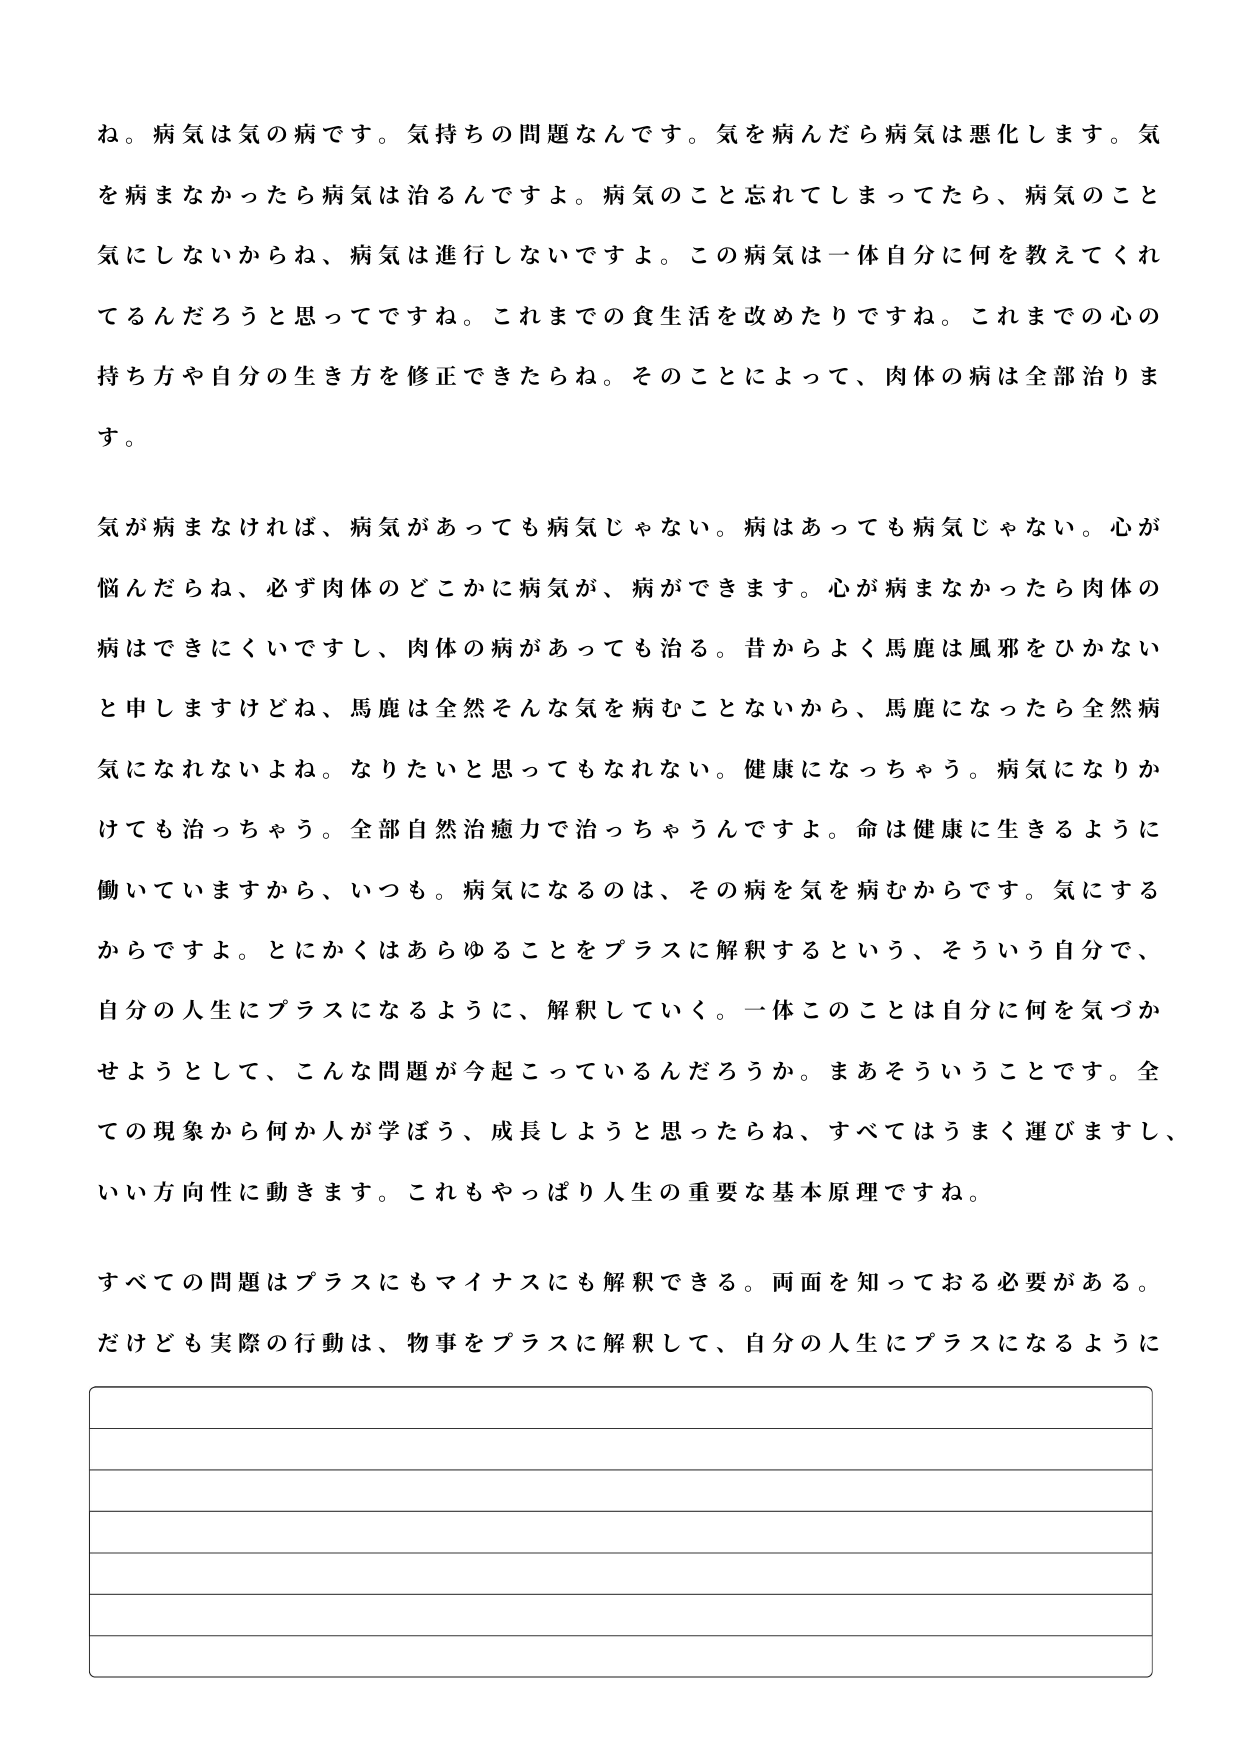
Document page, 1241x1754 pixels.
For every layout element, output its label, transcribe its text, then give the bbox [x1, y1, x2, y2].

text 気が病まなければ、病気があっても病気じゃない。病はあっても病気じゃない。心が悩んだらね、必ず肉体のどこかに病気が、病ができます。心が病まなかったら肉体の病はできにくいですし、肉体の病があっても治る。昔からよく馬鹿は風邪をひかないと申しますけどね、馬鹿は全然そんな気を病むことないから、馬鹿になったら全然病気になれないよね。なりたいと思ってもなれない。健康になっちゃう。病気になりかけても治っちゃう。全部自然治癒力で治っちゃうんですよ。命は健康に生きるように働いていますから、いつも。病気になるのは、その病を気を病むからです。気にするからですよ。とにかくはあらゆることをプラスに解釈するという、そういう自分で、自分の人生にプラスになるように、解釈していく。一体このことは自分に何を気づかせようとして、こんな問題が今起こっているんだろうか。まあそういうことです。全ての現象から何か人が学ぼう、成長しようと思ったらね、すべてはうまく運びますし、いい方向性に動きます。これもやっぱり人生の重要な基本原理ですね。 [97, 496, 1166, 1221]
picture [88, 1386, 1153, 1678]
